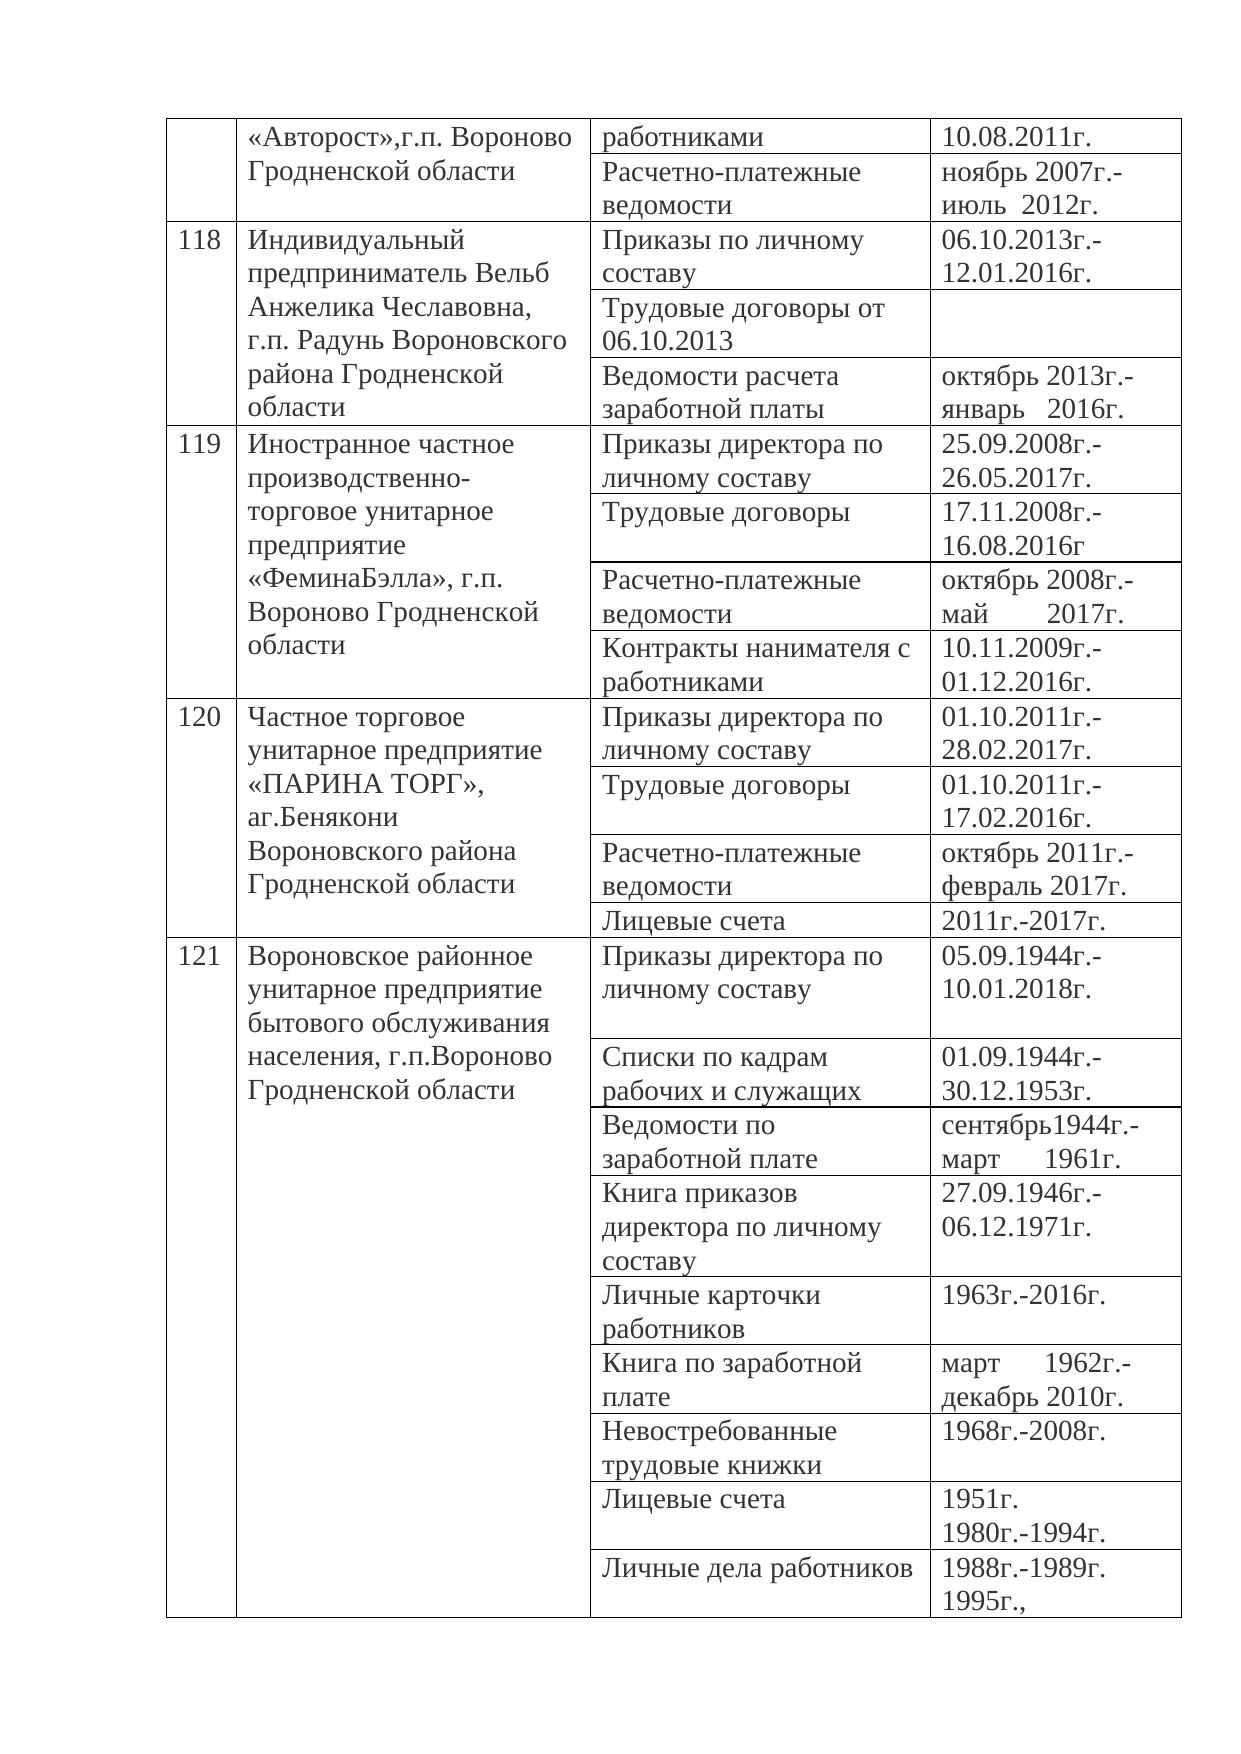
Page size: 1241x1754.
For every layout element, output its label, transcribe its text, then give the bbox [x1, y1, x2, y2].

table_cell Лицевые счета [591, 903, 930, 937]
table_cell Индивидуальный предприниматель Вельб Анжелика Чеславовна, г.п. Радунь Вороновского района Гродненской области [237, 222, 590, 425]
table_cell Контракты нанимателя с работниками [591, 631, 930, 698]
table_cell октябрь 2013г.- январь 2016г. [931, 358, 1181, 425]
table_cell Расчетно-платежные ведомости [591, 835, 930, 902]
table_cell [591, 119, 930, 153]
table_cell 120 [167, 699, 236, 937]
table_cell Невостребованные трудовые книжки [591, 1414, 930, 1481]
table_cell 01.09.1944г.- 30.12.1953г. [931, 1039, 1181, 1106]
table_cell 05.09.1944г.- 10.01.2018г. [931, 938, 1181, 1038]
table_cell 27.09.1946г.- 06.12.1971г. [931, 1176, 1181, 1276]
table_cell ноябрь 2007г.-июль 2012г. [931, 154, 1181, 221]
table_cell Вороновское районное унитарное предприятие бытового обслуживания населения, г.п.Вороново Гродненской области [237, 938, 590, 1617]
table_cell Расчетно-платежные ведомости [591, 154, 930, 221]
table_cell Приказы директора по личному составу [591, 426, 930, 493]
table_cell 1963г.-2016г. [931, 1277, 1181, 1344]
table_cell 121 [167, 938, 236, 1617]
table_cell Трудовые договоры [591, 494, 930, 561]
table_cell октябрь 2011г.- февраль 2017г. [931, 835, 1181, 902]
table_cell Книга приказов директора по личному составу [591, 1176, 930, 1276]
table_cell 01.10.2011г.- 17.02.2016г. [931, 767, 1181, 834]
table_cell октябрь 2008г.- май 2017г. [931, 563, 1181, 629]
table_cell 1968г.-2008г. [931, 1414, 1181, 1481]
table_cell 06.10.2013г.- 12.01.2016г. [931, 222, 1181, 289]
table_cell 25.09.2008г.-26.05.2017г. [931, 426, 1181, 493]
table_cell сентябрь1944г.- март 1961г. [931, 1108, 1181, 1174]
table_cell 1951г. 1980г.-1994г. [931, 1482, 1181, 1549]
table_cell [931, 290, 1181, 357]
table_cell Приказы по личному составу [591, 222, 930, 289]
table_cell Иностранное частное производственно-торговое унитарное предприятие «ФеминаБэлла», г.п. Вороново Гродненской области [237, 426, 590, 698]
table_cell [931, 1550, 1181, 1617]
table_cell март 1962г.- декабрь 2010г. [931, 1345, 1181, 1412]
table_cell 17.11.2008г.- 16.08.2016г [931, 494, 1181, 561]
table_cell Списки по кадрам рабочих и служащих [591, 1039, 930, 1106]
table_cell 2011г.-2017г. [931, 903, 1181, 937]
table_cell 10.11.2009г.- 01.12.2016г. [931, 631, 1181, 698]
table_cell Трудовые договоры от 06.10.2013 [591, 290, 930, 357]
table_cell Приказы директора по личному составу [591, 938, 930, 1038]
table_cell Личные карточки работников [591, 1277, 930, 1344]
table_cell Частное торговое унитарное предприятие «ПАРИНА ТОРГ», аг.Бенякони Вороновского района Гродненской области [237, 699, 590, 937]
table_cell 118 [167, 222, 236, 425]
table_cell 01.10.2011г.- 28.02.2017г. [931, 699, 1181, 766]
table_cell Трудовые договоры [591, 767, 930, 834]
table_cell Расчетно-платежные ведомости [591, 563, 930, 629]
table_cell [931, 119, 1181, 153]
table_cell Лицевые счета [591, 1482, 930, 1549]
table_cell Ведомости расчета заработной платы [591, 358, 930, 425]
table_cell 119 [167, 426, 236, 698]
table_cell Ведомости по заработной плате [591, 1108, 930, 1174]
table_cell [591, 1550, 930, 1617]
table_cell Книга по заработной плате [591, 1345, 930, 1412]
table_cell Приказы директора по личному составу [591, 699, 930, 766]
